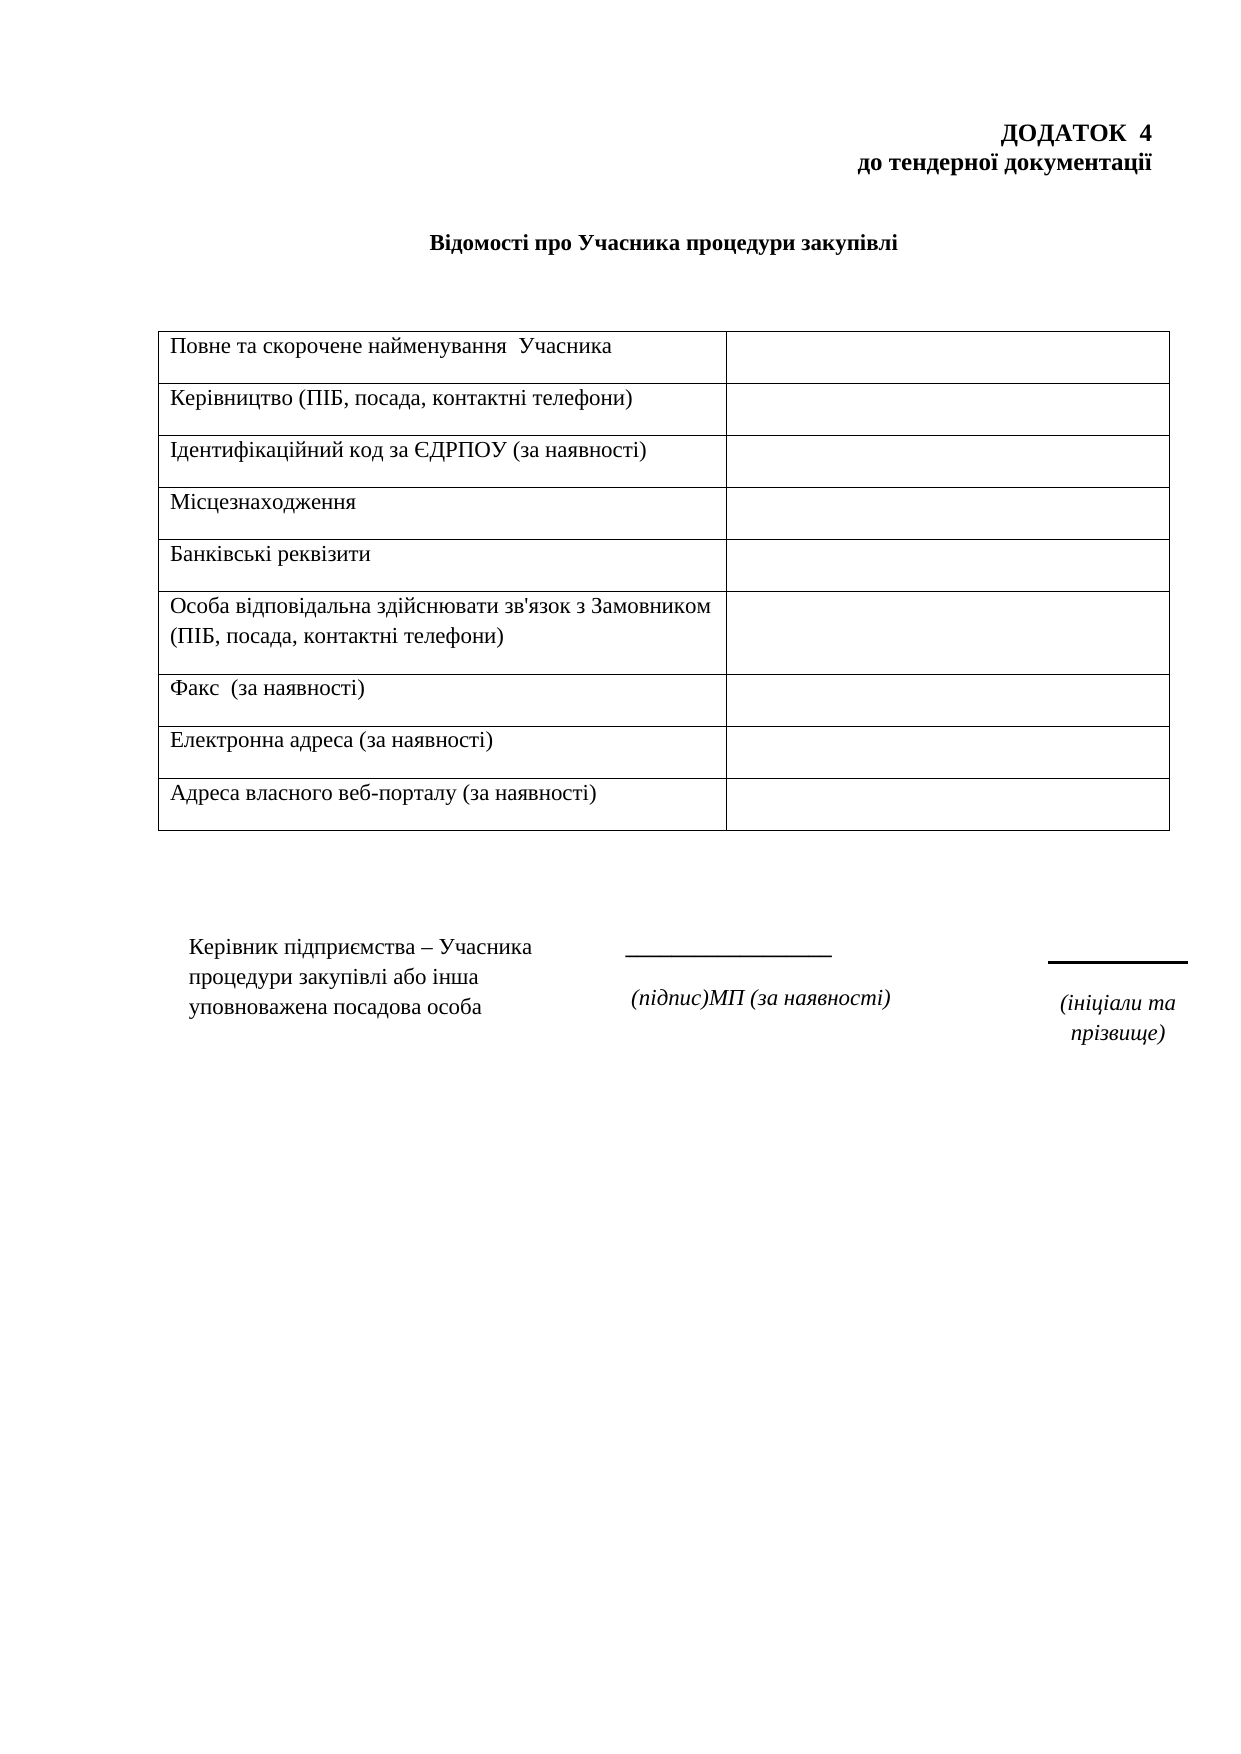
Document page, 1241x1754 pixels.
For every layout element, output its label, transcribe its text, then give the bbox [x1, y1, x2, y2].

text ДОДАТОК 4 [767, 118, 1152, 147]
table_cell [727, 675, 1169, 726]
table_cell Ідентифікаційний код за ЄДРПОУ (за наявності) [159, 436, 726, 487]
table_cell [727, 488, 1169, 539]
table_cell [727, 436, 1169, 487]
table_header (ініціали та прізвище) [1037, 933, 1199, 1070]
table_cell [727, 384, 1169, 435]
table_cell [727, 779, 1169, 830]
table_cell Електронна адреса (за наявності) [159, 727, 726, 778]
table_header Керівник підприємства – Учасника процедури закупівлі або інша уповноважена посадова особа [177, 933, 614, 1070]
table_cell [727, 592, 1169, 673]
table_cell Особа відповідальна здійснювати зв'язок з Замовником (ПІБ, посада, контактні телефони) [159, 592, 726, 673]
table_header [727, 332, 1169, 383]
table_cell [727, 540, 1169, 591]
text до тендерної документації [767, 147, 1152, 176]
table_cell Місцезнаходження [159, 488, 726, 539]
table_cell Адреса власного веб-порталу (за наявності) [159, 779, 726, 830]
table_cell [727, 727, 1169, 778]
text Відомості про Учасника процедури закупівлі [196, 229, 1131, 255]
table_cell Факс (за наявності) [159, 675, 726, 726]
table_cell Керівництво (ПІБ, посада, контактні телефони) [159, 384, 726, 435]
table_header Повне та скорочене найменування Учасника [159, 332, 726, 383]
table_cell Банківські реквізити [159, 540, 726, 591]
table_header __________________ (підпис)МП (за наявності) [614, 933, 1037, 1070]
